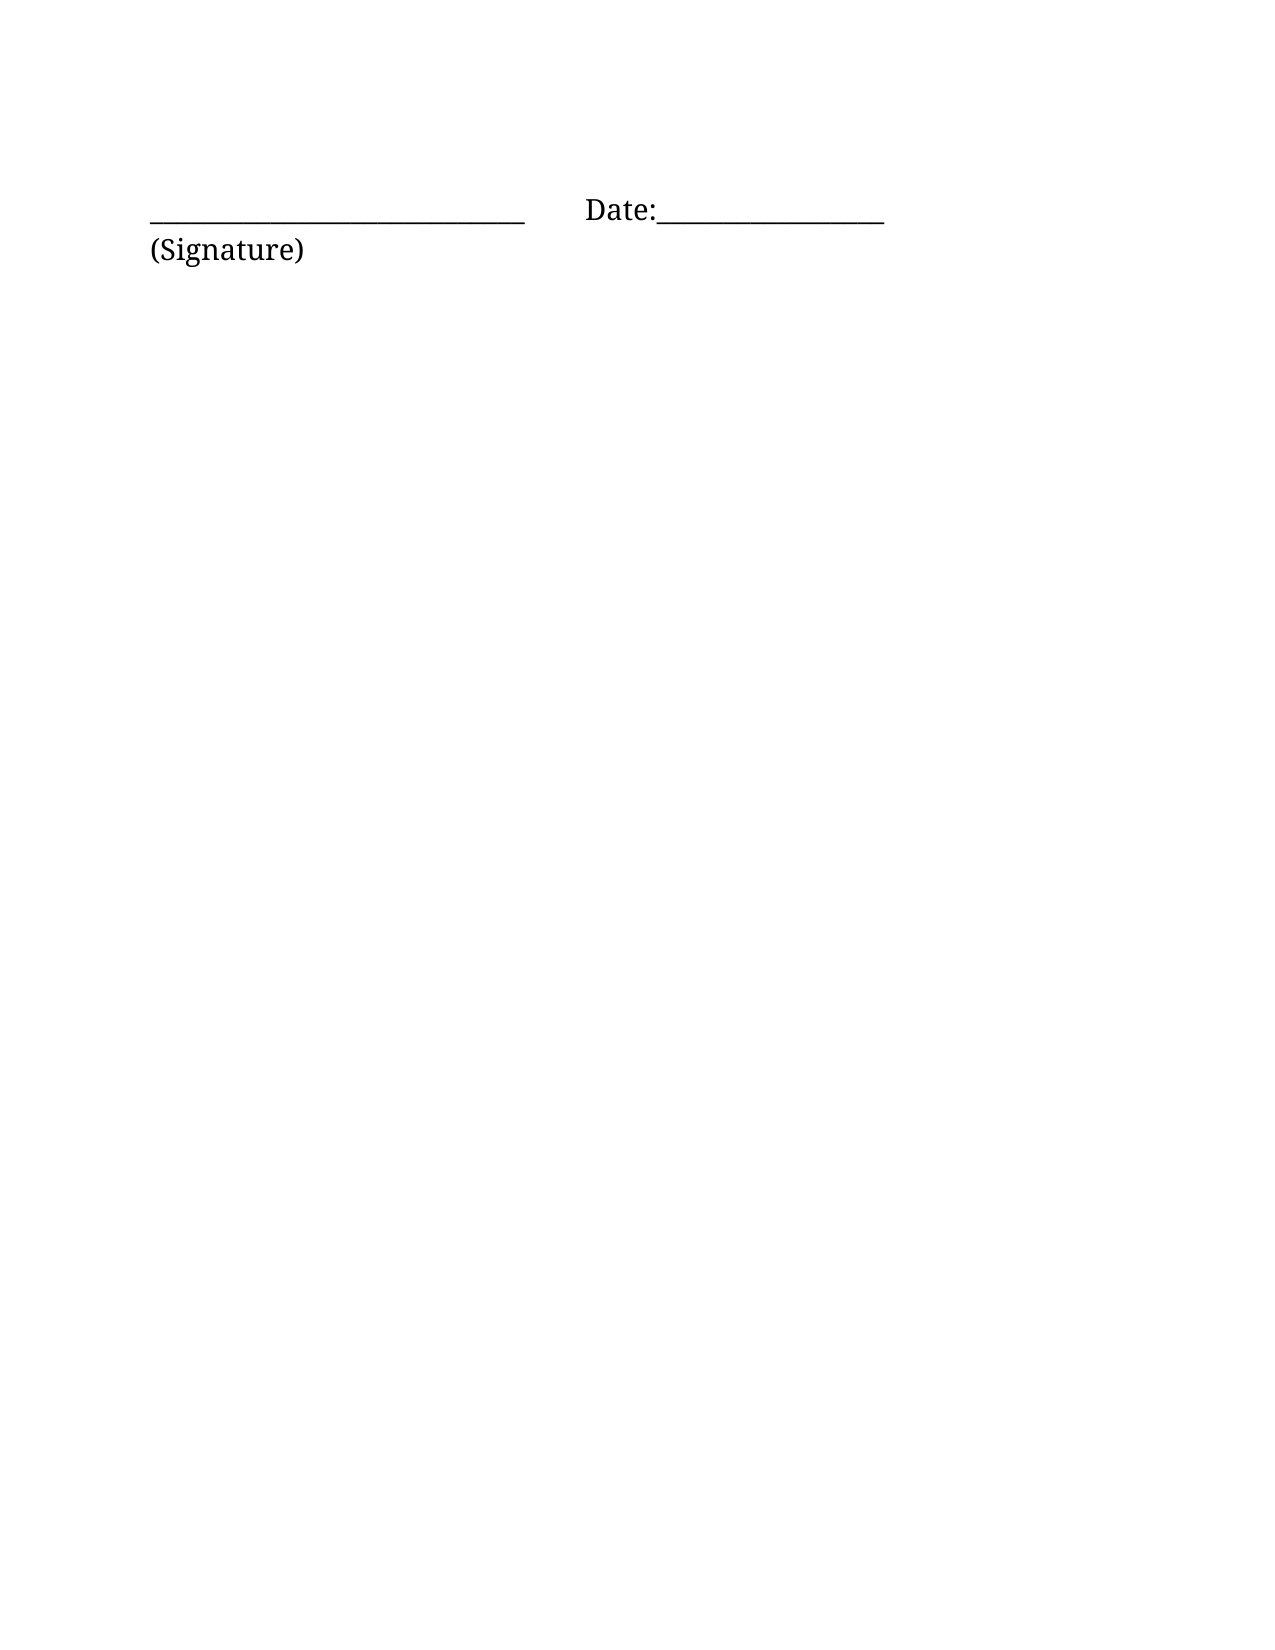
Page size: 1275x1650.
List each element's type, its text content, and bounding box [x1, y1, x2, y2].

text (Signature) [150, 229, 1125, 269]
text ____________________________ Date:_________________ [150, 190, 1125, 229]
